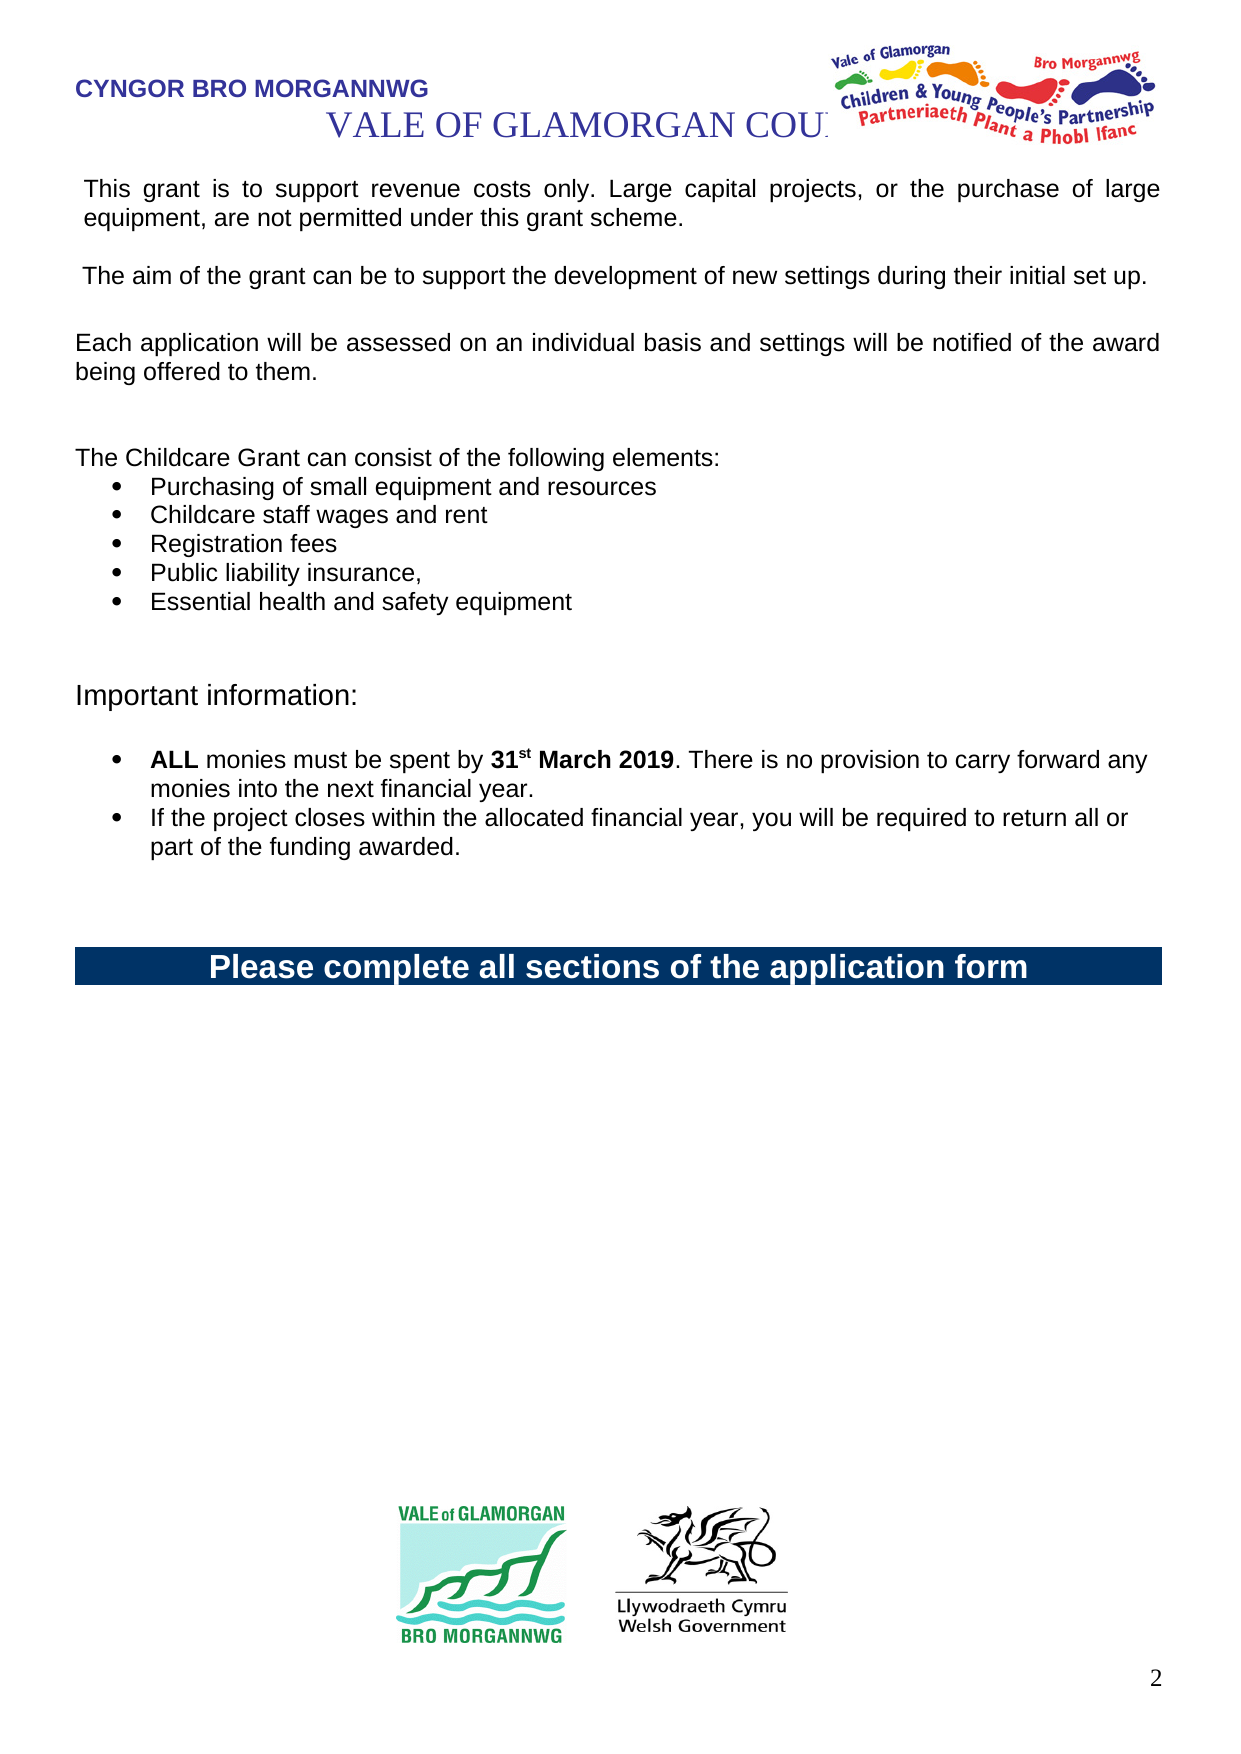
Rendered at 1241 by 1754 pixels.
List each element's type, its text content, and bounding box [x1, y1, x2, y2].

text Please complete all sections of the application form Vale of Glamorgan [75, 947, 1162, 985]
text Each application will be assessed on an individual basis and settings will be notified of the award being offered to them. [75, 328, 1162, 385]
list Registration fees [112, 529, 1162, 558]
picture [615, 1506, 788, 1632]
text This grant is to support revenue costs only. Large capital projects, or the purchase of large equipment, are not permitted under this grant scheme. [83, 174, 1162, 232]
list Public liability insurance, [112, 558, 1162, 587]
text The aim of the grant can be to support the development of new settings during their initial set up. [75, 261, 1162, 289]
list ALL monies must be spent by 31st March 2019. There is no provision to carry forward any monies into the next financial year. [112, 745, 1162, 803]
text Important information: [75, 678, 1162, 712]
list If the project closes within the allocated financial year, you will be required to return all or part of the funding awarded. [112, 803, 1162, 861]
picture [825, 37, 1159, 147]
picture [396, 1506, 567, 1643]
list Purchasing of small equipment and resources [112, 472, 1162, 501]
list Essential health and safety equipment [112, 587, 1162, 616]
list Childcare staff wages and rent [112, 501, 1162, 529]
text The Childcare Grant can consist of the following elements: [75, 443, 1162, 472]
